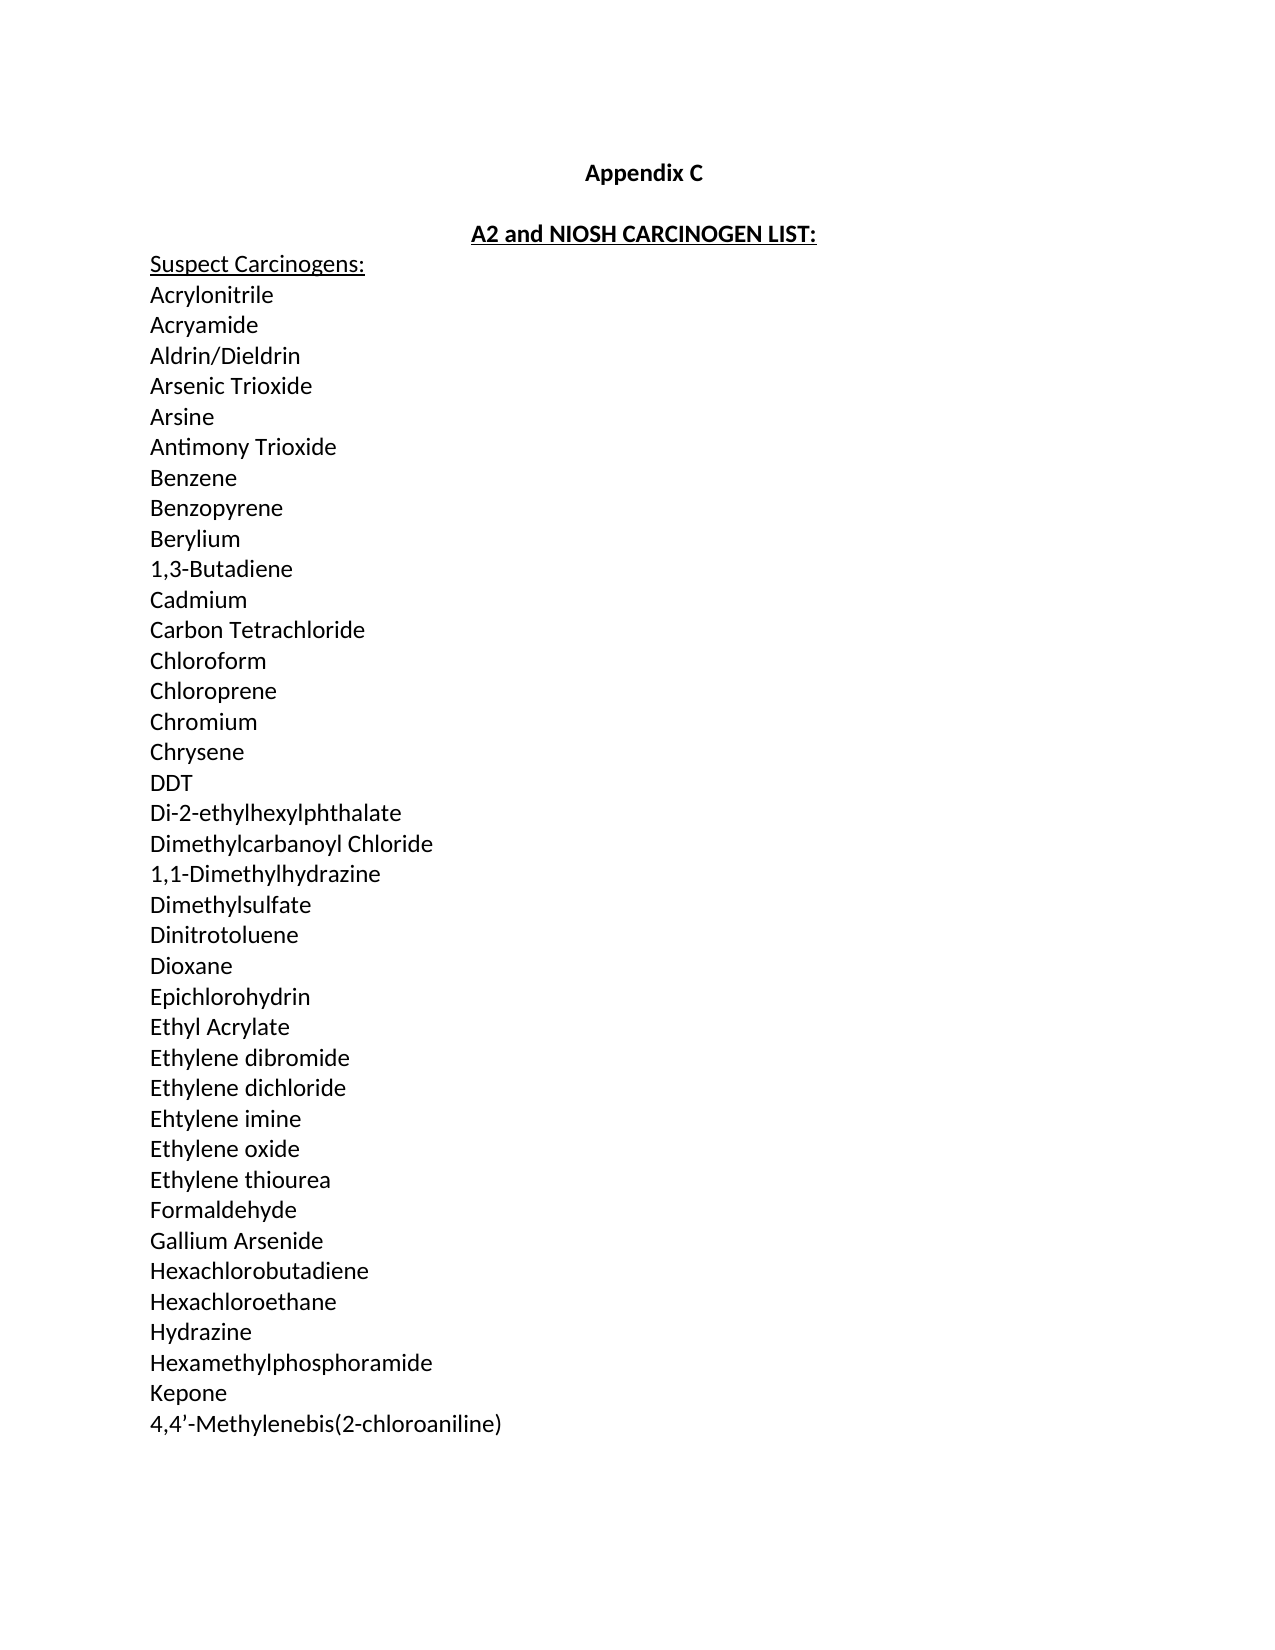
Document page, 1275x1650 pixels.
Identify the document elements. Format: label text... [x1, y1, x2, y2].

text Antimony Trioxide Benzene Benzopyrene Berylium [150, 431, 350, 553]
text Appendix C [150, 157, 1137, 187]
text Carbon Tetrachloride Chloroform Chloroprene Chromium [150, 614, 371, 737]
text Acrylonitrile Acryamide Aldrin/Dieldrin Arsenic Trioxide Arsine [150, 279, 326, 431]
text Dioxane Epichlorohydrin Ethyl Acrylate Ethylene dibromide Ethylene dichloride Ehtylene imine Ethylene oxide Ethylene thiourea Formaldehyde Gallium Arsenide [150, 950, 354, 1255]
text Chrysene [150, 737, 1137, 767]
text 1,3-Butadiene [150, 553, 1137, 584]
text 4,4’-Methylenebis(2-chloroaniline) [150, 1408, 1137, 1438]
text Dimethylcarbanoyl Chloride [150, 828, 1137, 859]
text Di-2-ethylhexylphthalate [150, 798, 1137, 828]
text Suspect Carcinogens: [150, 248, 1137, 279]
text Cadmium [150, 584, 1137, 614]
text A2 and NIOSH CARCINOGEN LIST: [150, 218, 1137, 248]
text DDT [150, 767, 1137, 798]
text Hexachlorobutadiene Hexachloroethane Hydrazine Hexamethylphosphoramide Kepone [150, 1255, 433, 1408]
text 1,1-Dimethylhydrazine Dimethylsulfate Dinitrotoluene [150, 859, 389, 950]
